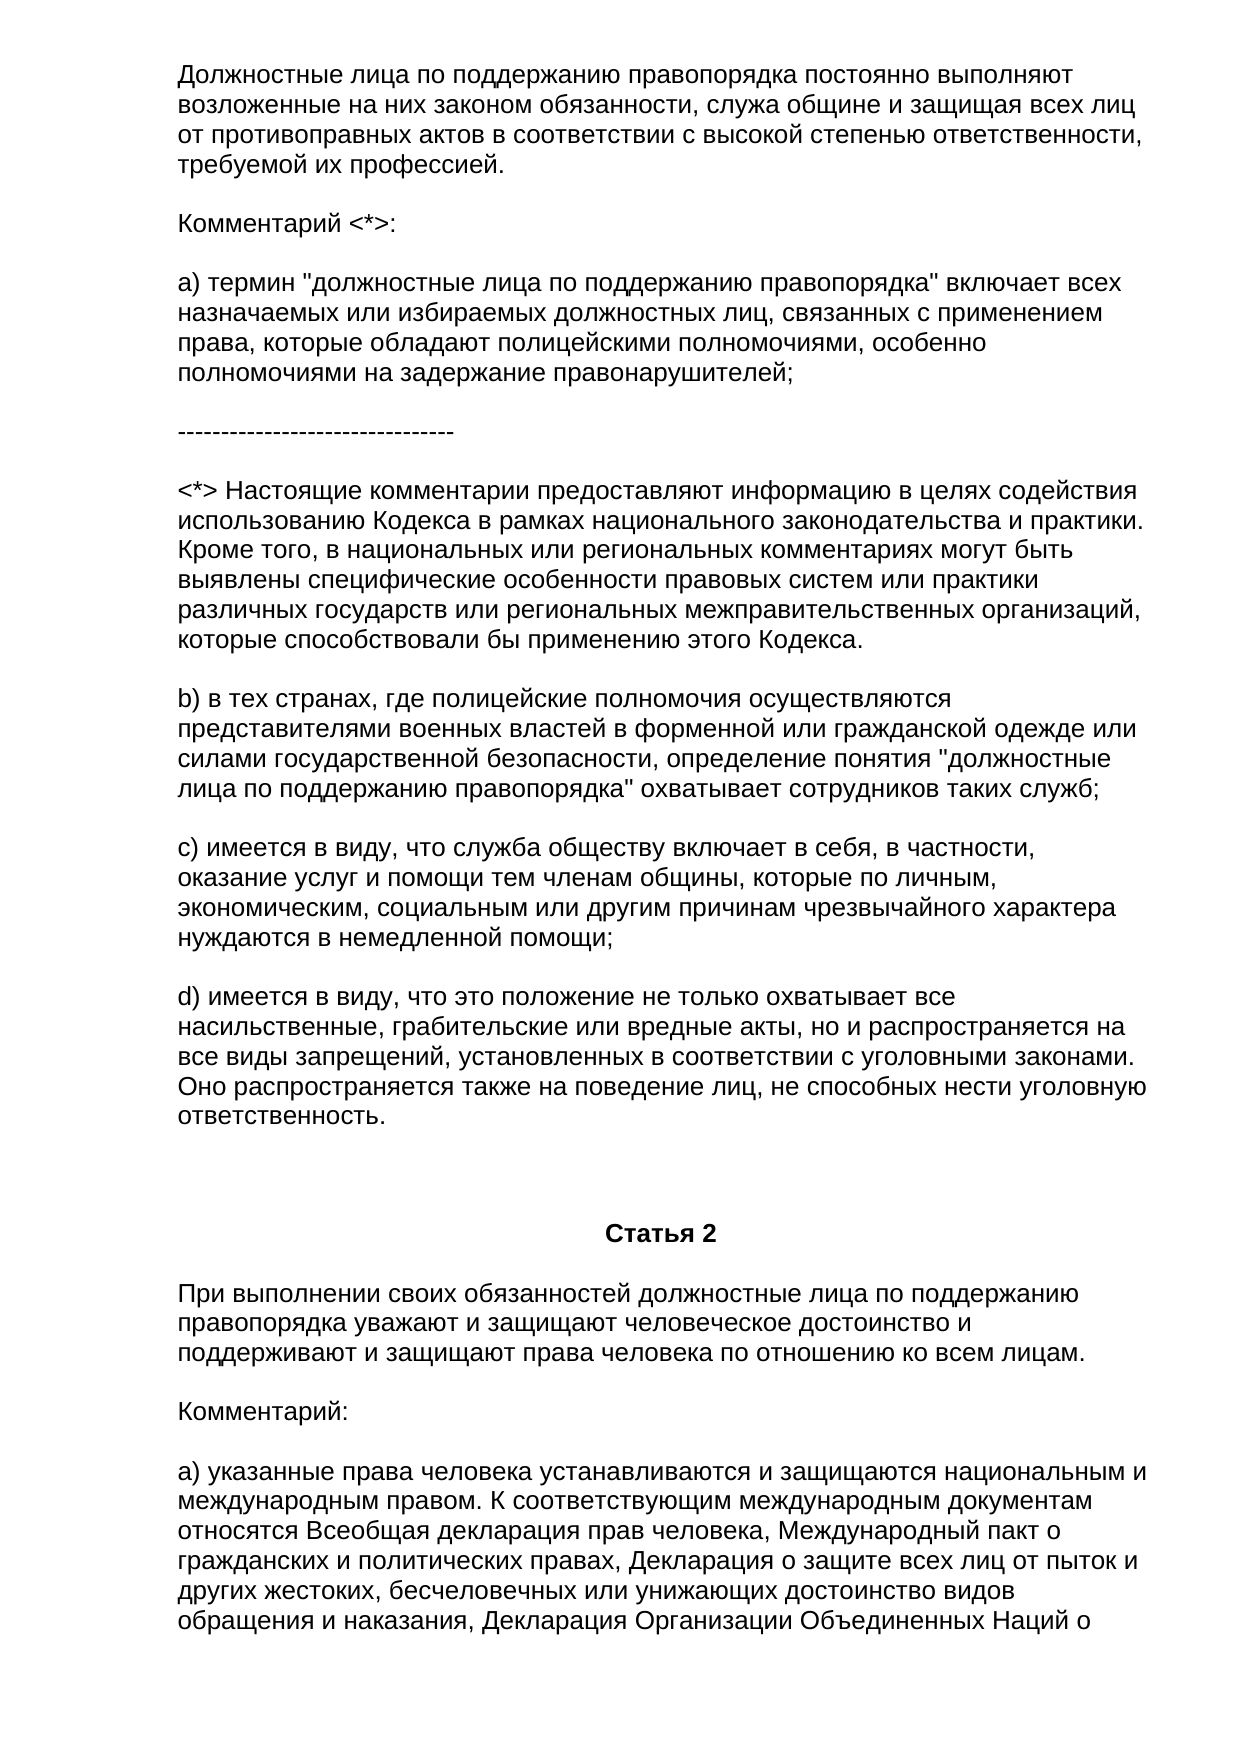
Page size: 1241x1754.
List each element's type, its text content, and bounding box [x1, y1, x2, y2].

text Комментарий <*>: [177, 208, 1152, 238]
text Должностные лица по поддержанию правопорядка постоянно выполняют возложенные на них законом обязанности, служа общине и защищая всех лиц от противоправных актов в соответствии с высокой степенью ответственности, требуемой их профессией. [177, 59, 1152, 179]
text c) имеется в виду, что служба обществу включает в себя, в частности, оказание услуг и помощи тем членам общины, которые по личным, экономическим, социальным или другим причинам чрезвычайного характера нуждаются в немедленной помощи; [177, 832, 1152, 952]
text <*> Настоящие комментарии предоставляют информацию в целях содействия использованию Кодекса в рамках национального законодательства и практики. Кроме того, в национальных или региональных комментариях могут быть выявлены специфические особенности правовых систем или практики различных государств или региональных межправительственных организаций, которые способствовали бы применению этого Кодекса. [177, 475, 1152, 654]
text d) имеется в виду, что это положение не только охватывает все насильственные, грабительские или вредные акты, но и распространяется на все виды запрещений, установленных в соответствии с уголовными законами. Оно распространяется также на поведение лиц, не способных нести уголовную ответственность. [177, 981, 1152, 1130]
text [177, 1456, 1152, 1635]
text -------------------------------- [177, 416, 1152, 446]
text При выполнении своих обязанностей должностные лица по поддержанию правопорядка уважают и защищают человеческое достоинство и поддерживают и защищают права человека по отношению ко всем лицам. [177, 1278, 1152, 1367]
text a) термин "должностные лица по поддержанию правопорядка" включает всех назначаемых или избираемых должностных лиц, связанных с применением права, которые обладают полицейскими полномочиями, особенно полномочиями на задержание правонарушителей; [177, 267, 1152, 387]
text Статья 2 [177, 1218, 1152, 1248]
text b) в тех странах, где полицейские полномочия осуществляются представителями военных властей в форменной или гражданской одежде или силами государственной безопасности, определение понятия "должностные лица по поддержанию правопорядка" охватывает сотрудников таких служб; [177, 683, 1152, 803]
text Комментарий: [177, 1396, 1152, 1426]
